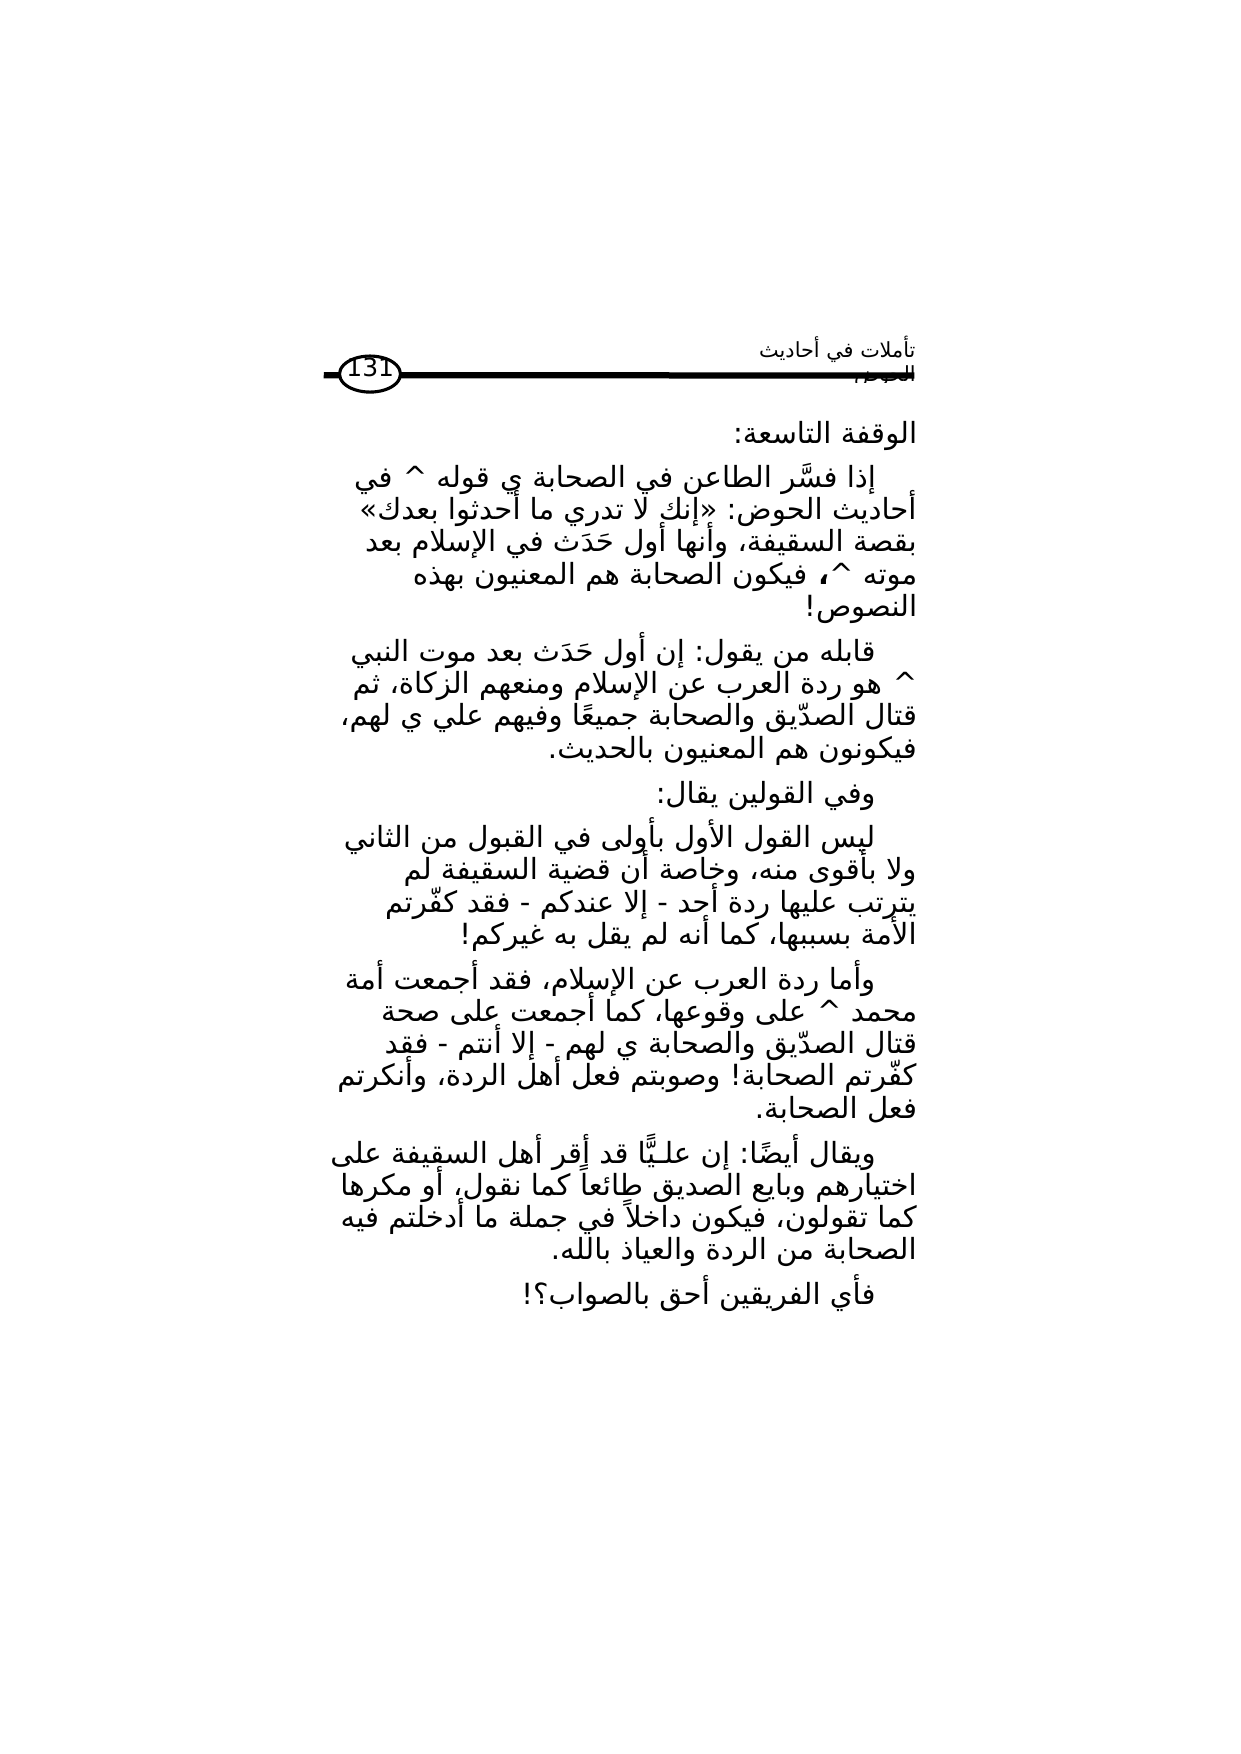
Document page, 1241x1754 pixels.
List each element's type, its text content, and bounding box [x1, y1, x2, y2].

text ليس القول الأول بأولى في القبول من الثاني ولا بأقوى منه، وخاصة أن قضية السقيفة لم يترتب عليها ردة أحد - إلا عندكم - فقد كفّرتم الأمة بسببها، كما أنه لم يقل به غيركم! [325, 822, 917, 951]
text ويقال أيضًا: إن علـيًّا قد أقر أهل السقيفة على اختيارهم وبايع الصديق طائعاً كما نقول، أو مكرها كما تقولون، فيكون داخلاً في جملة ما أدخلتم فيه الصحابة من الردة والعياذ بالله. [325, 1137, 917, 1267]
text وأما ردة العرب عن الإسلام، فقد أجمعت أمة محمد ^ على وقوعها، كما أجمعت على صحة قتال الصدّيق والصحابة ي لهم - إلا أنتم - فقد كفّرتم الصحابة! وصوبتم فعل أهل الردة، وأنكرتم فعل الصحابة. [325, 964, 917, 1125]
text قابله من يقول: إن أول حَدَث بعد موت النبي ^ هو ردة العرب عن الإسلام ومنعهم الزكاة، ثم قتال الصدّيق والصحابة جميعًا وفيهم علي ي لهم، فيكونون هم المعنيون بالحديث. [325, 636, 917, 765]
text إذا فسَّر الطاعن في الصحابة ي قوله ^ في أحاديث الحوض: «إنك لا تدري ما أحدثوا بعدك» بقصة السقيفة، وأنها أول حَدَث في الإسلام بعد موته ^، فيكون الصحابة هم المعنيون بهذه النصوص! [325, 462, 917, 623]
text وفي القولين يقال: [325, 777, 917, 809]
text الوقفة التاسعة: [325, 417, 917, 449]
text فأي الفريقين أحق بالصواب؟! [325, 1279, 917, 1311]
